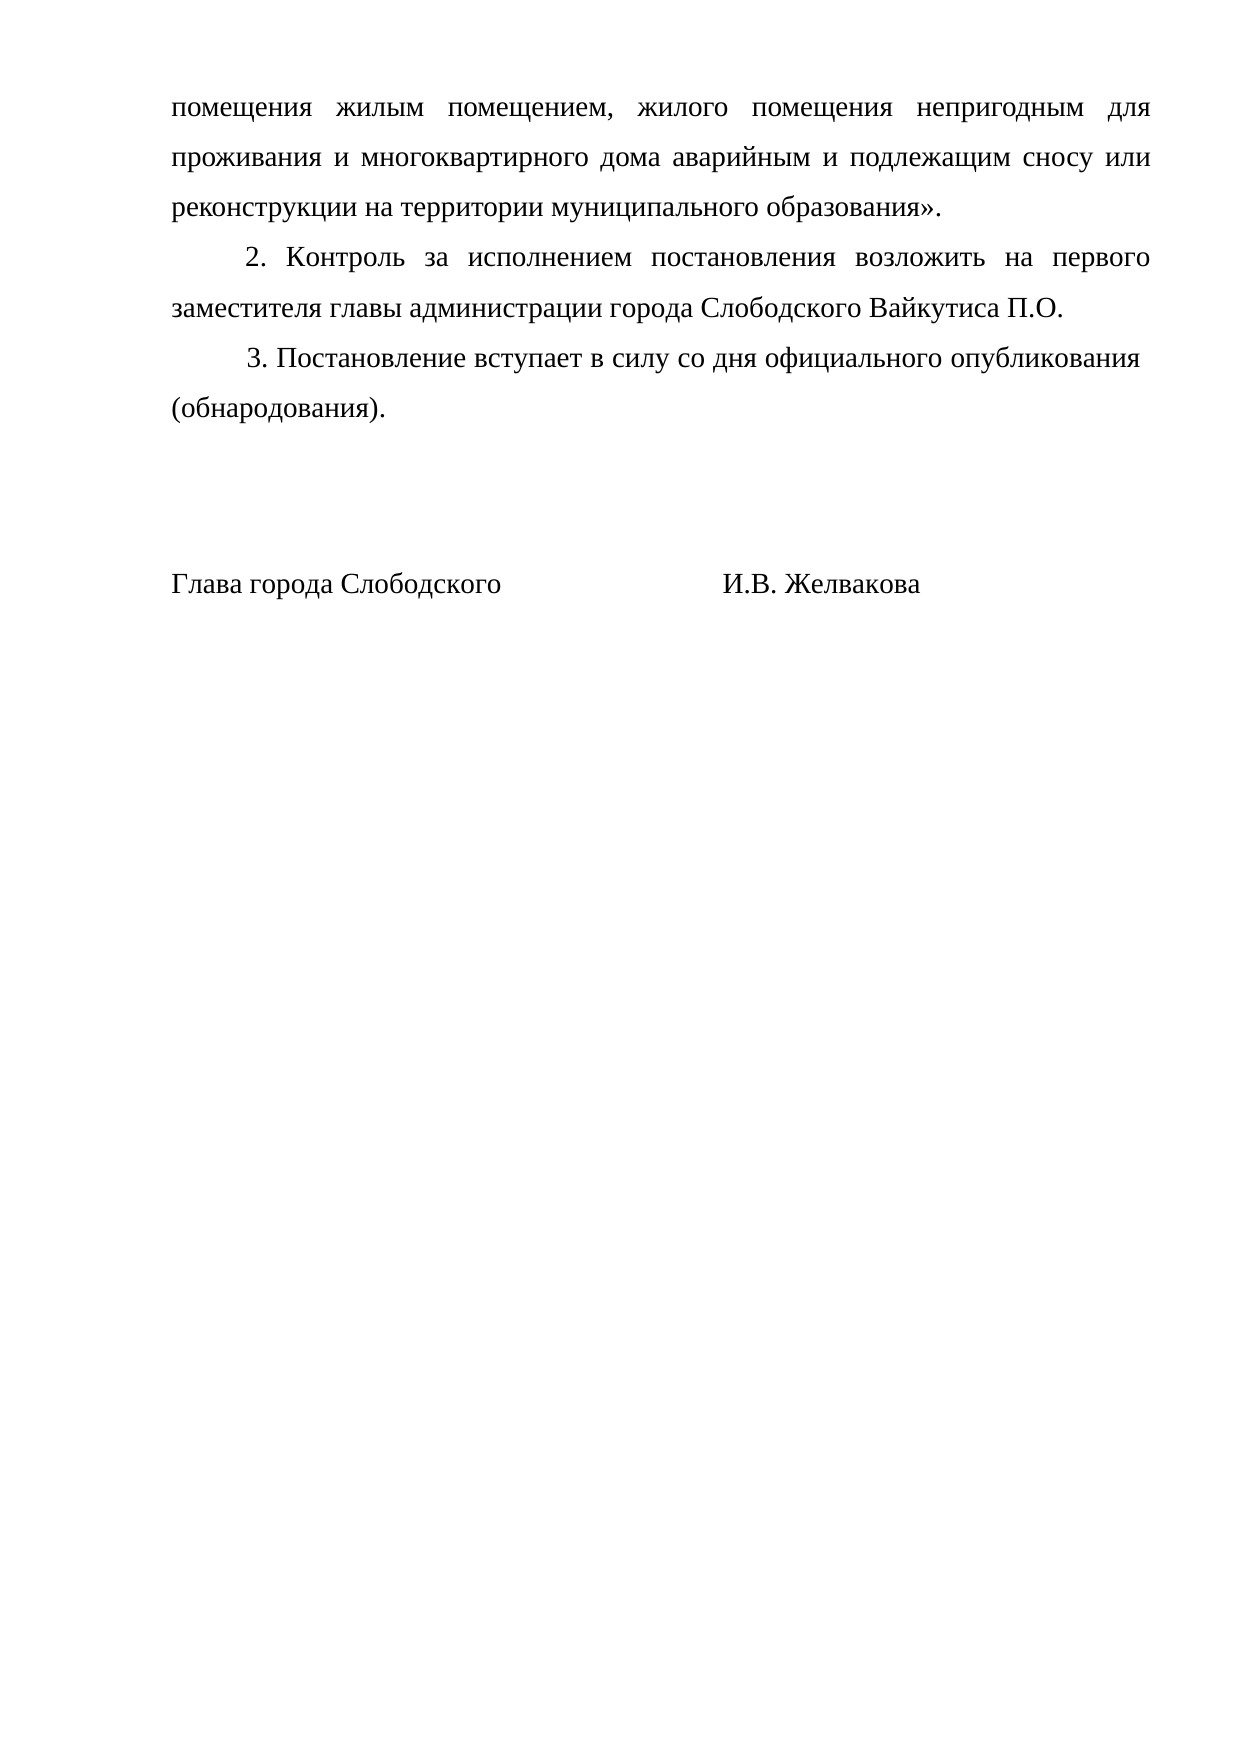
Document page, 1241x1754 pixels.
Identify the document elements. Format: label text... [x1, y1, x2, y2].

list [171, 89, 1152, 223]
text 3. Постановление вступает в силу со дня официального опубликования (обнародования). [171, 340, 1142, 424]
list 2. Контроль за исполнением постановления возложить на первого заместителя главы администрации города Слободского Вайкутиса П.О. [171, 239, 1152, 323]
list Глава города Слободского И.В. Желвакова [171, 567, 1152, 600]
